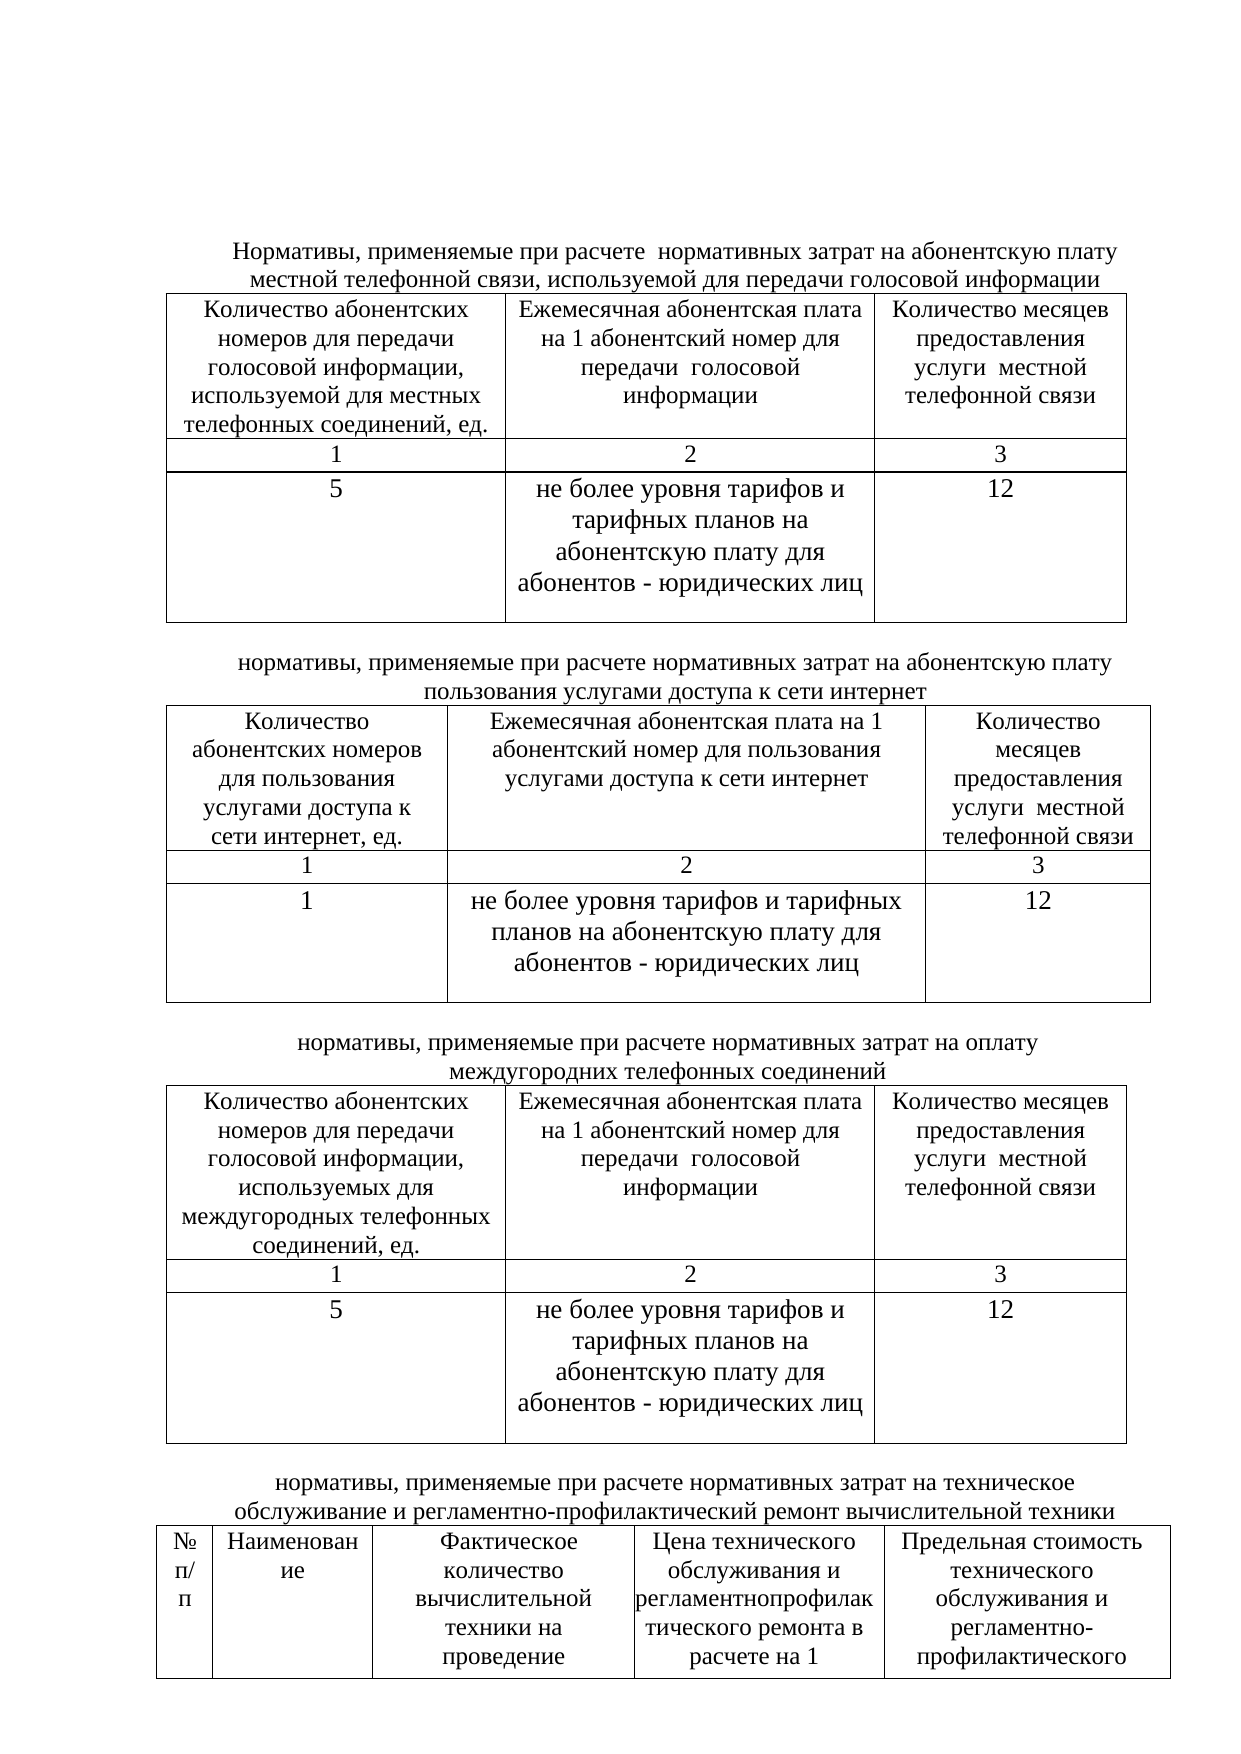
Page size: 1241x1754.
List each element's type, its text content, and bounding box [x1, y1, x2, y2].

table_cell 12 [926, 884, 1150, 1002]
text нормативы, применяемые при расчете нормативных затрат на техническое обслуживание и регламентно-профилактический ремонт вычислительной техники [225, 1467, 1125, 1525]
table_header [885, 1526, 1170, 1678]
table_cell 2 [448, 851, 925, 883]
table_header Количество месяцев предоставления услуги местной телефонной связи [875, 294, 1126, 438]
table_header Ежемесячная абонентская плата на 1 абонентский номер для передачи голосовой информации [506, 1086, 874, 1258]
table_cell 3 [926, 851, 1150, 883]
table_cell 12 [875, 1293, 1126, 1442]
table_header Количество абонентских номеров для пользования услугами доступа к сети интернет, ед. [167, 706, 447, 849]
table_cell не более уровня тарифов и тарифных планов на абонентскую плату для абонентов - юридических лиц [506, 1293, 874, 1442]
table_cell 1 [167, 884, 447, 1002]
table_header № п/п [157, 1526, 212, 1678]
table_cell 1 [167, 1260, 505, 1292]
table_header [373, 1526, 634, 1678]
table_header Ежемесячная абонентская плата на 1 абонентский номер для передачи голосовой информации [506, 294, 874, 438]
table_header Наименование [213, 1526, 372, 1678]
table_cell 12 [875, 473, 1126, 622]
text Нормативы, применяемые при расчете нормативных затрат на абонентскую плату местной телефонной связи, используемой для передачи голосовой информации [225, 236, 1125, 293]
table_header Количество абонентских номеров для передачи голосовой информации, используемых для междугородных телефонных соединений, ед. [167, 1086, 505, 1258]
table_header Количество месяцев предоставления услуги местной телефонной связи [926, 706, 1150, 849]
table_cell 5 [167, 473, 505, 622]
table_header Количество месяцев предоставления услуги местной телефонной связи [875, 1086, 1126, 1258]
table_cell 3 [875, 1260, 1126, 1292]
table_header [635, 1526, 884, 1678]
table_cell 2 [506, 1260, 874, 1292]
table_cell не более уровня тарифов и тарифных планов на абонентскую плату для абонентов - юридических лиц [448, 884, 925, 1002]
table_cell 3 [875, 439, 1126, 471]
text нормативы, применяемые при расчете нормативных затрат на абонентскую плату пользования услугами доступа к сети интернет [225, 647, 1125, 705]
table_cell 5 [167, 1293, 505, 1442]
text нормативы, применяемые при расчете нормативных затрат на оплату междугородних телефонных соединений [225, 1027, 1110, 1085]
table_header Количество абонентских номеров для передачи голосовой информации, используемой для местных телефонных соединений, ед. [167, 294, 505, 438]
table_cell 1 [167, 439, 505, 471]
table_cell 1 [167, 851, 447, 883]
table_cell 2 [506, 439, 874, 471]
table_cell не более уровня тарифов и тарифных планов на абонентскую плату для абонентов - юридических лиц [506, 473, 874, 622]
table_header Ежемесячная абонентская плата на 1 абонентский номер для пользования услугами доступа к сети интернет [448, 706, 925, 849]
